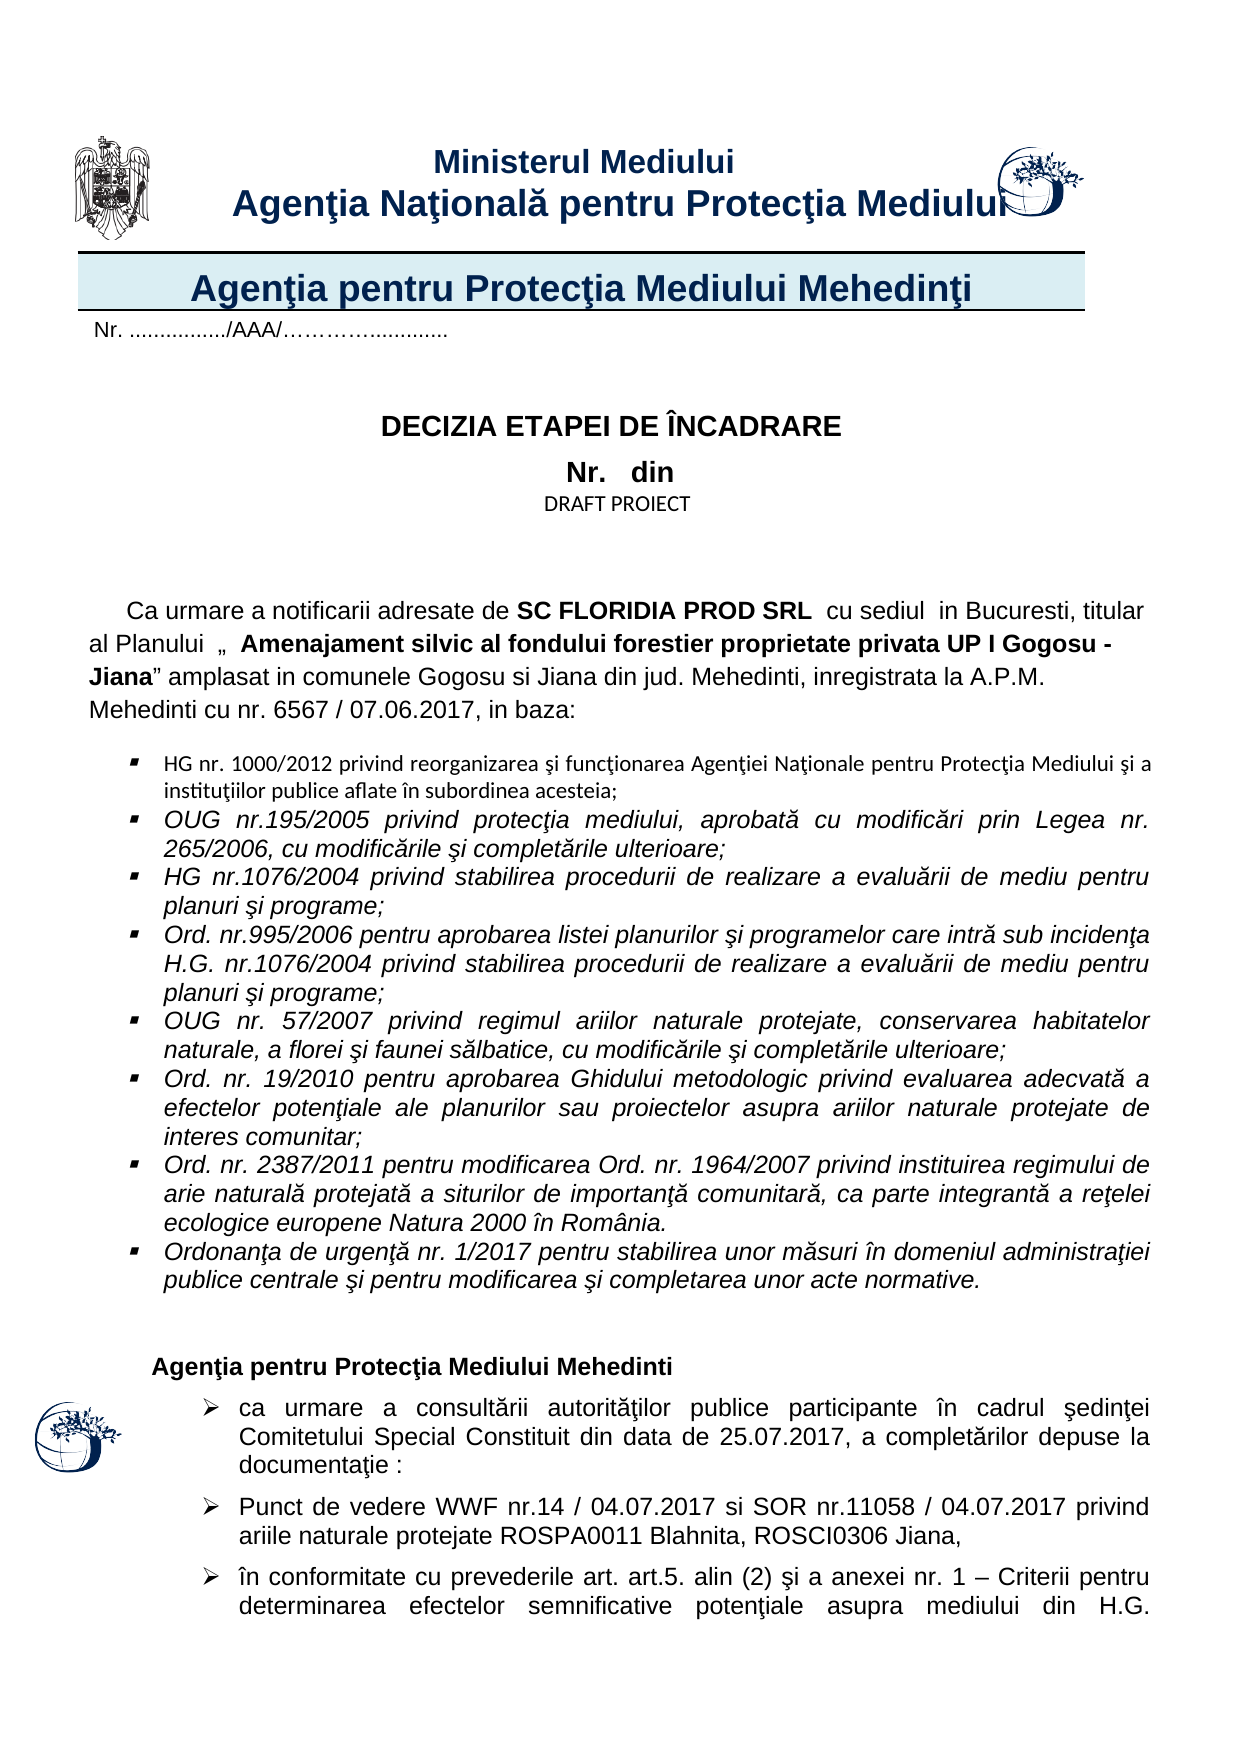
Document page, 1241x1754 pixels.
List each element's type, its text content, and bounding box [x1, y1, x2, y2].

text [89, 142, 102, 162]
text Ca urmare a notificarii adresate de SC FLORIDIA PROD SRL cu sediul in Bucuresti, titular al Planului „ Amenajament silvic al fondului forestier proprietate privata UP I Gogosu - Jiana” amplasat in comunele Gogosu si Jiana din jud. Mehedinti, inregistrata la A.P.M. Mehedinti cu nr. 6567 / 07.06.2017, in baza: [89, 596, 1152, 723]
text Nr. ................/AAA/…………............. [89, 311, 1152, 342]
subtitle DECIZIA ETAPEI DE ÎNCADRARE [89, 409, 1152, 443]
text Ministerul Mediului [117, 142, 1152, 181]
text Agenţia Naţională pentru Protecţia Mediului [134, 181, 1152, 224]
text DRAFT PROIECT [89, 489, 1152, 517]
subtitle Nr. din [89, 455, 1152, 489]
table_header Agenţia pentru Protecţia Mediului Mehedinţi [78, 254, 1085, 309]
